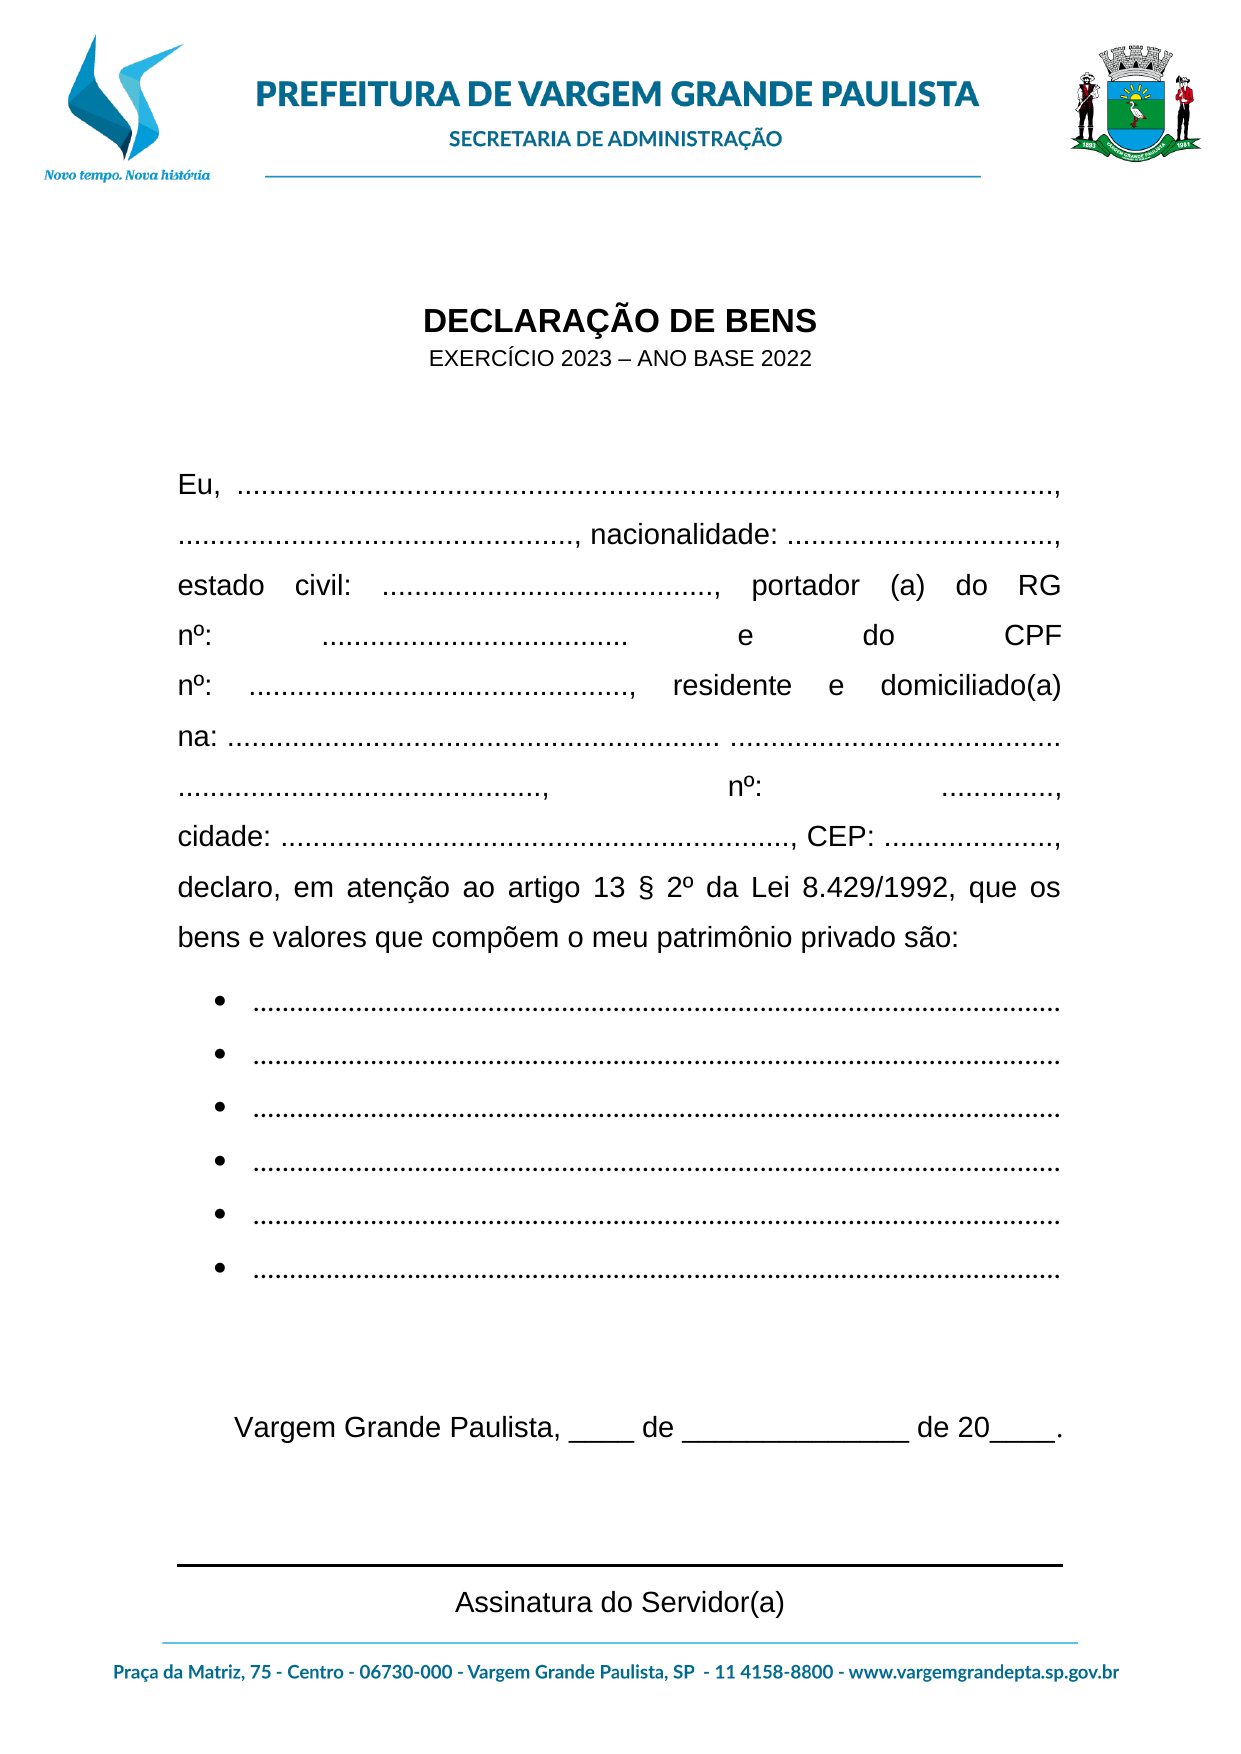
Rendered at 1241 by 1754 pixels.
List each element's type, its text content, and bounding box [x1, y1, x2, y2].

text Vargem Grande Paulista, ____ de ______________ de 20____. [177, 1410, 1063, 1444]
subtitle DECLARAÇÃO DE BENS [177, 301, 1063, 340]
picture [0, 7, 1240, 191]
picture [4, 1625, 1232, 1703]
list .............................................................................................................. [215, 1143, 1063, 1179]
list .............................................................................................................. [215, 1196, 1063, 1232]
text Eu, ....................................................................................................., ................................................., nacionalidade: ................................., estado civil: ........................................., portador (a) do RG nº: ...................................... e do CPF nº: ..............................................., residente e domiciliado(a) na: ............................................................. ......................................................................................, nº: .............., cidade: ..............................................................., CEP: ....................., declaro, em atenção ao artigo 13 § 2º da Lei 8.429/1992, que os bens e valores que compõem o meu patrimônio privado são: [177, 467, 1063, 953]
text EXERCÍCIO 2023 – ANO BASE 2022 [177, 345, 1063, 372]
list .............................................................................................................. [215, 1036, 1063, 1072]
list .............................................................................................................. [215, 983, 1063, 1018]
text Assinatura do Servidor(a) [177, 1585, 1063, 1619]
list .............................................................................................................. [215, 1089, 1063, 1125]
list .............................................................................................................. [215, 1250, 1063, 1286]
